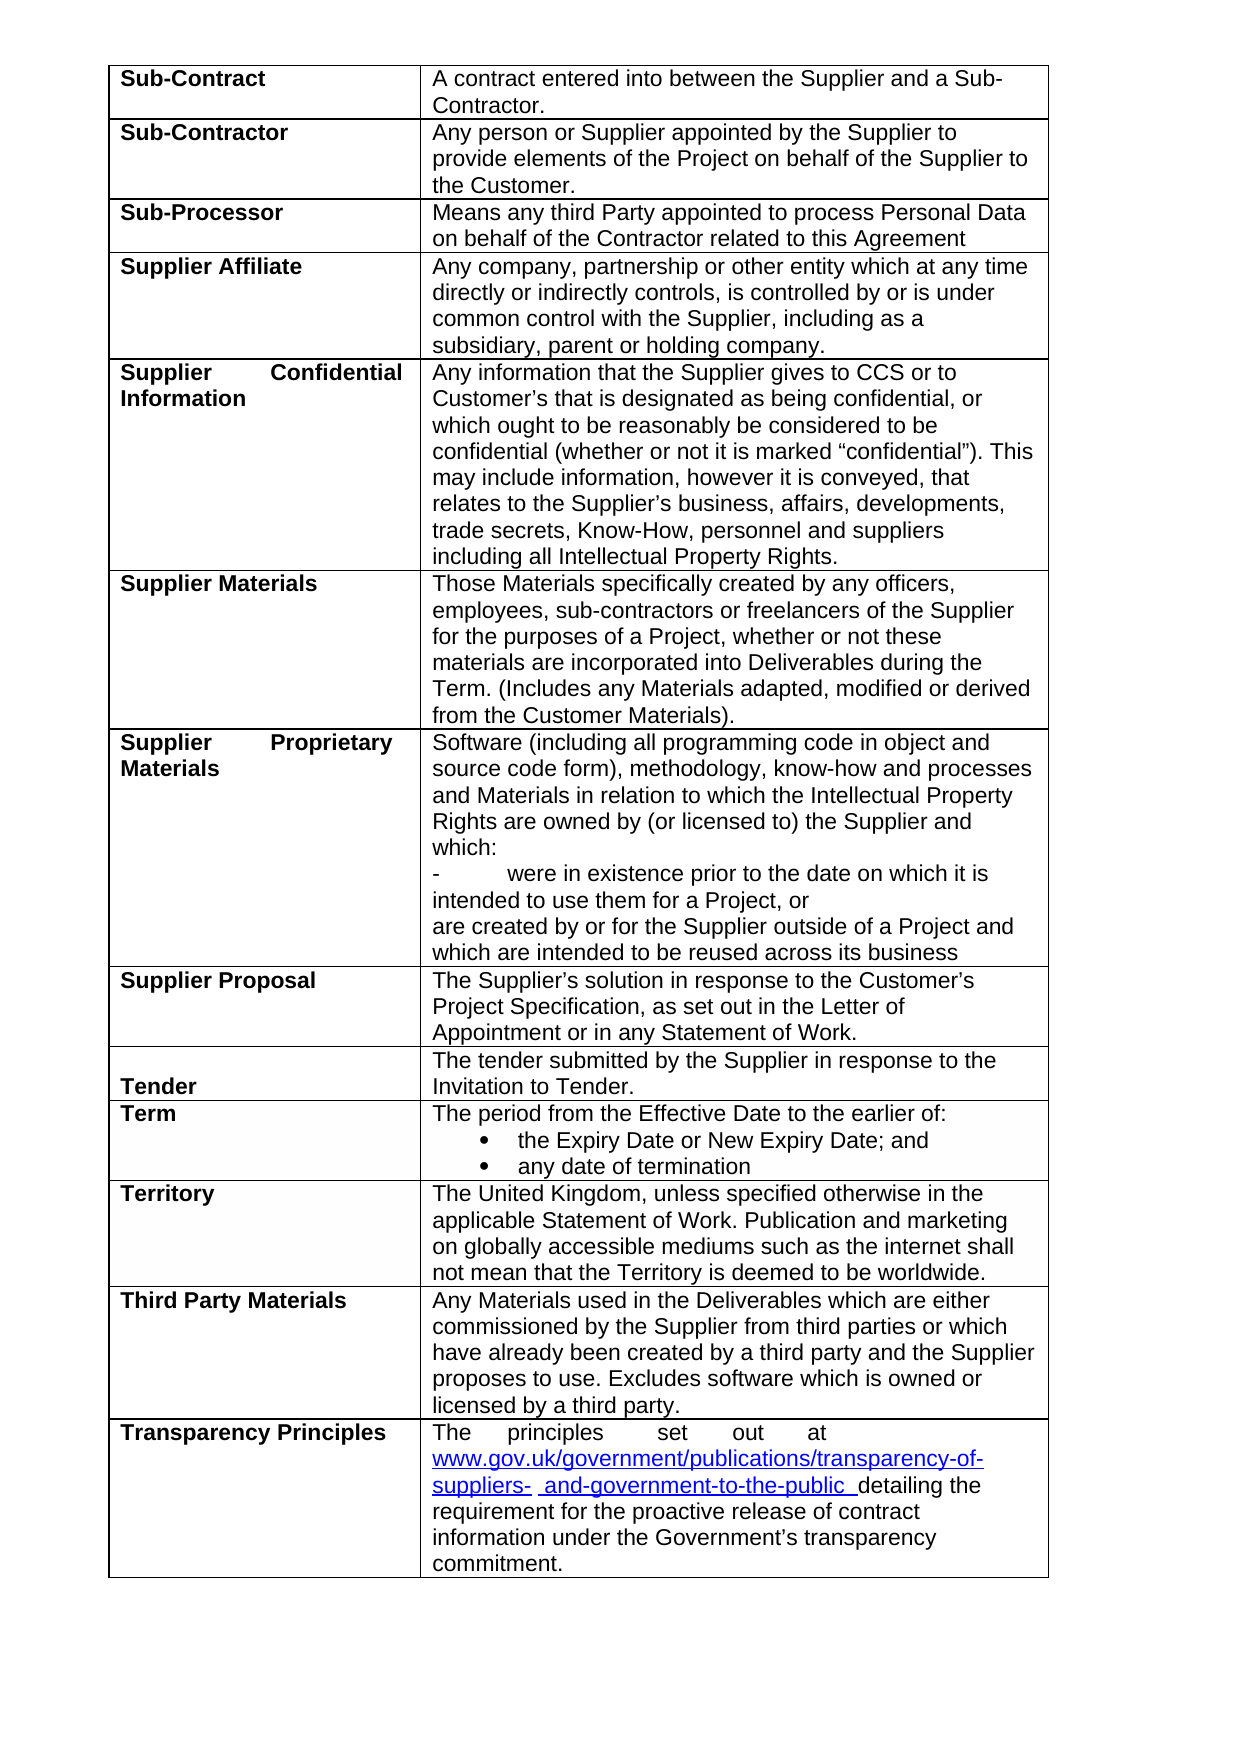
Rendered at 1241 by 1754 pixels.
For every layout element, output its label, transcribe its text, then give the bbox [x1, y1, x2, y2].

table_cell Any information that the Supplier gives to CCS or to Customer’s that is designated as being confidential, or which ought to be reasonably be considered to be confidential (whether or not it is marked “confidential”). This may include information, however it is conveyed, that relates to the Supplier’s business, affairs, developments, trade secrets, Know-How, personnel and suppliers including all Intellectual Property Rights. [421, 360, 1048, 569]
table_cell The tender submitted by the Supplier in response to the Invitation to Tender. [421, 1047, 1048, 1099]
table_cell A contract entered into between the Supplier and a Sub- Contractor. [421, 66, 1048, 118]
table_cell Supplier Confidential Information [110, 360, 420, 569]
table_cell Any company, partnership or other entity which at any time directly or indirectly controls, is controlled by or is under common control with the Supplier, including as a subsidiary, parent or holding company. [421, 253, 1048, 358]
table_cell Supplier Proprietary Materials [110, 730, 420, 966]
table_cell Term [110, 1101, 420, 1179]
table_cell Any person or Supplier appointed by the Supplier to provide elements of the Project on behalf of the Supplier to the Customer. [421, 120, 1048, 198]
table_cell Those Materials specifically created by any officers, employees, sub-contractors or freelancers of the Supplier for the purposes of a Project, whether or not these materials are incorporated into Deliverables during the Term. (Includes any Materials adapted, modified or derived from the Customer Materials). [421, 571, 1048, 728]
table_cell Sub-Contract [110, 66, 420, 118]
table_cell Supplier Materials [110, 571, 420, 728]
table_cell The Supplier’s solution in response to the Customer’s Project Specification, as set out in the Letter of Appointment or in any Statement of Work. [421, 967, 1048, 1046]
table_cell Sub-Contractor [110, 120, 420, 198]
table_cell The United Kingdom, unless specified otherwise in the applicable Statement of Work. Publication and marketing on globally accessible mediums such as the internet shall not mean that the Territory is deemed to be worldwide. [421, 1181, 1048, 1286]
table_cell The principles set out at www.gov.uk/government/publications/transparency-of-suppliers- and-government-to-the-public detailing the requirement for the proactive release of contract information under the Government’s transparency commitment. [421, 1420, 1048, 1577]
table_cell Transparency Principles [110, 1420, 420, 1577]
table_cell Supplier Affiliate [110, 253, 420, 358]
table_cell The period from the Effective Date to the earlier of: the Expiry Date or New Expiry Date; and any date of termination [421, 1101, 1048, 1179]
table_cell Third Party Materials [110, 1287, 420, 1418]
table_cell Sub-Processor [110, 200, 420, 252]
table_cell Software (including all programming code in object and source code form), methodology, know-how and processes and Materials in relation to which the Intellectual Property Rights are owned by (or licensed to) the Supplier and which: - were in existence prior to the date on which it is intended to use them for a Project, or are created by or for the Supplier outside of a Project and which are intended to be reused across its business [421, 730, 1048, 966]
table_cell Territory [110, 1181, 420, 1286]
table_cell Means any third Party appointed to process Personal Data on behalf of the Contractor related to this Agreement [421, 200, 1048, 252]
table_cell Supplier Proposal [110, 967, 420, 1046]
table_cell Any Materials used in the Deliverables which are either commissioned by the Supplier from third parties or which have already been created by a third party and the Supplier proposes to use. Excludes software which is owned or licensed by a third party. [421, 1287, 1048, 1418]
table_cell Tender [110, 1047, 420, 1099]
